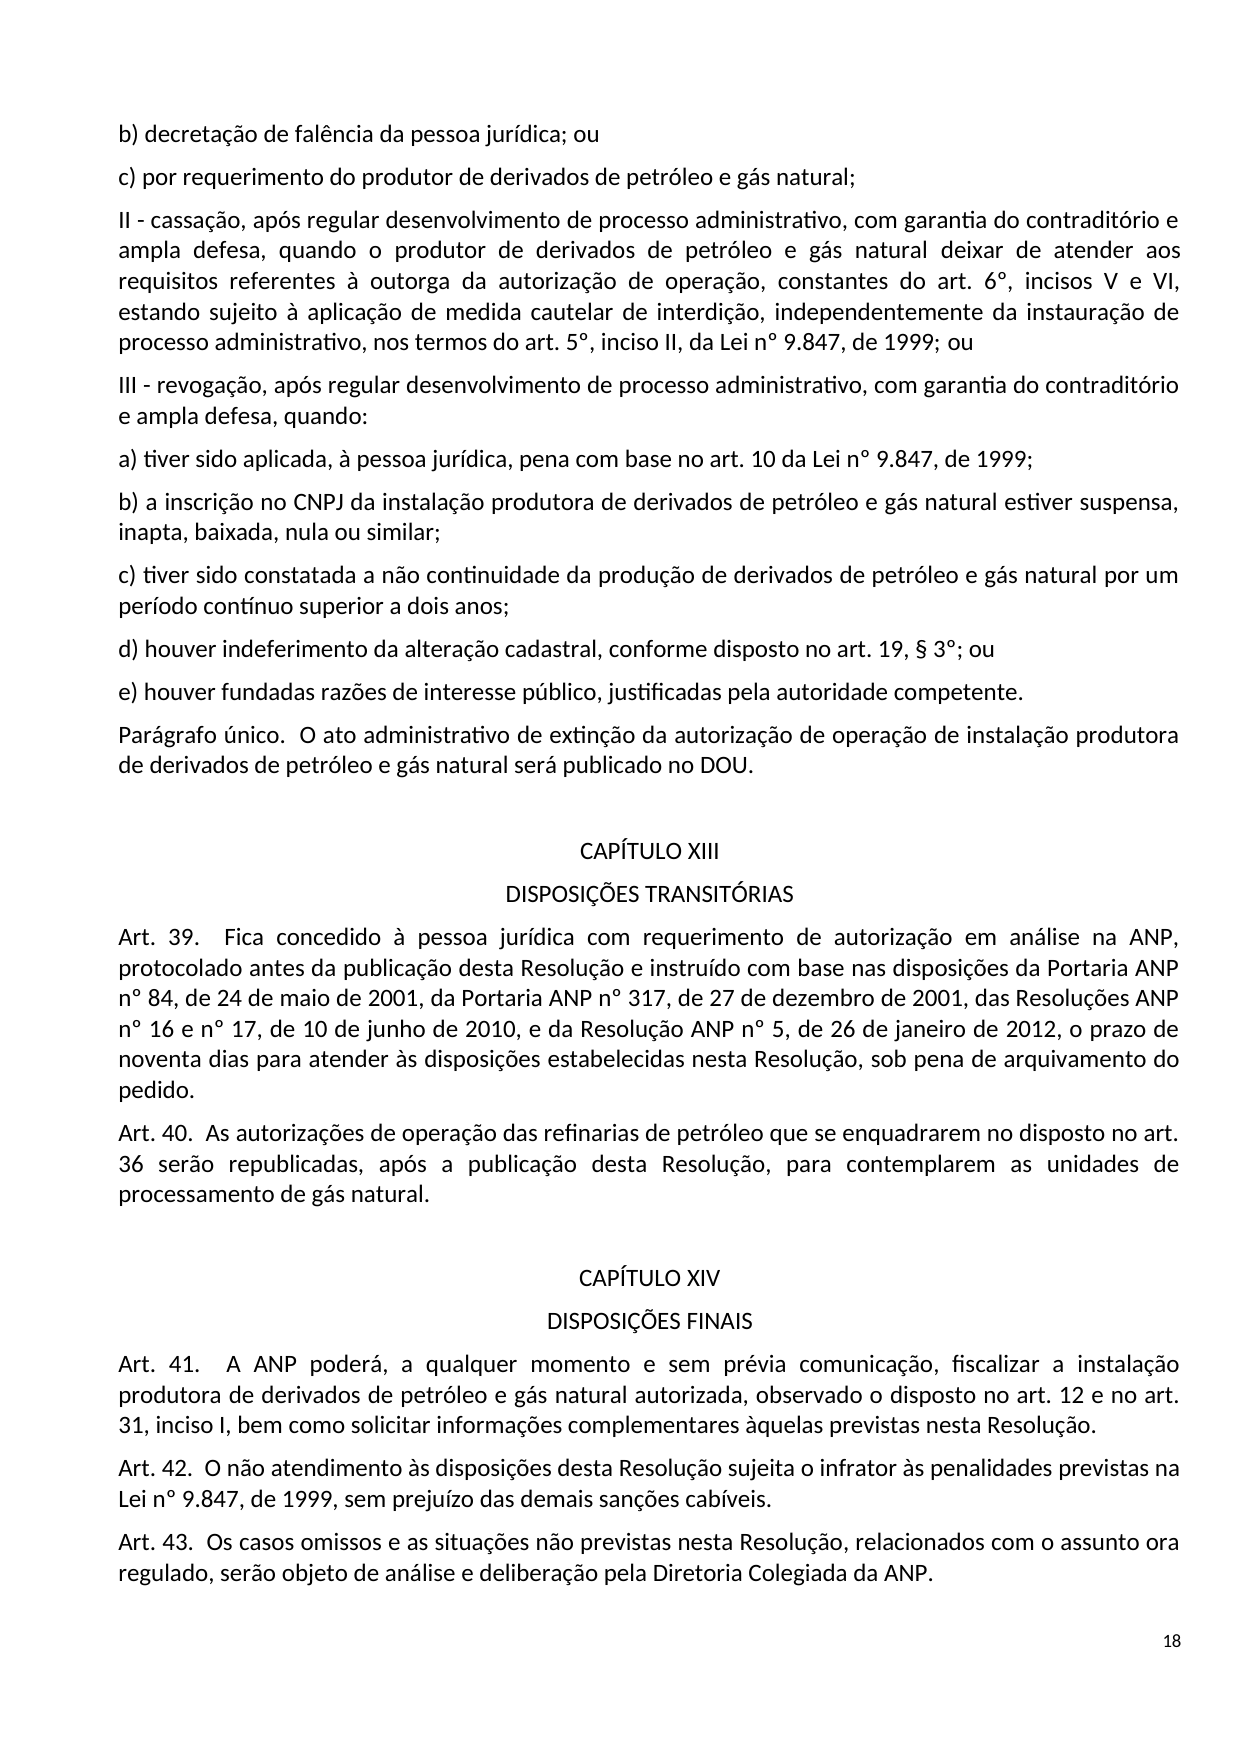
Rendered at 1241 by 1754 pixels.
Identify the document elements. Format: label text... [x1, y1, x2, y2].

text b) decretação de falência da pessoa jurídica; ou [118, 118, 1181, 149]
text Art. 41. A ANP poderá, a qualquer momento e sem prévia comunicação, fiscalizar a instalação produtora de derivados de petróleo e gás natural autorizada, observado o disposto no art. 12 e no art. 31, inciso I, bem como solicitar informações complementares àquelas previstas nesta Resolução. [118, 1348, 1181, 1440]
text CAPÍTULO XIII [118, 836, 1181, 866]
text CAPÍTULO XIV [118, 1262, 1181, 1293]
text DISPOSIÇÕES TRANSITÓRIAS [118, 878, 1181, 909]
text DISPOSIÇÕES FINAIS [118, 1306, 1181, 1336]
text II - cassação, após regular desenvolvimento de processo administrativo, com garantia do contraditório e ampla defesa, quando o produtor de derivados de petróleo e gás natural deixar de atender aos requisitos referentes à outorga da autorização de operação, constantes do art. 6º, incisos V e VI, estando sujeito à aplicação de medida cautelar de interdição, independentemente da instauração de processo administrativo, nos termos do art. 5º, inciso II, da Lei nº 9.847, de 1999; ou [118, 204, 1181, 357]
text c) tiver sido constatada a não continuidade da produção de derivados de petróleo e gás natural por um período contínuo superior a dois anos; [118, 559, 1181, 620]
text e) houver fundadas razões de interesse público, justificadas pela autoridade competente. [118, 676, 1181, 706]
text b) a inscrição no CNPJ da instalação produtora de derivados de petróleo e gás natural estiver suspensa, inapta, baixada, nula ou similar; [118, 486, 1181, 547]
text a) tiver sido aplicada, à pessoa jurídica, pena com base no art. 10 da Lei nº 9.847, de 1999; [118, 443, 1181, 473]
text Art. 43. Os casos omissos e as situações não previstas nesta Resolução, relacionados com o assunto ora regulado, serão objeto de análise e deliberação pela Diretoria Colegiada da ANP. [118, 1526, 1181, 1587]
text Art. 42. O não atendimento às disposições desta Resolução sujeita o infrator às penalidades previstas na Lei nº 9.847, de 1999, sem prejuízo das demais sanções cabíveis. [118, 1453, 1181, 1514]
text Parágrafo único. O ato administrativo de extinção da autorização de operação de instalação produtora de derivados de petróleo e gás natural será publicado no DOU. [118, 719, 1181, 780]
text c) por requerimento do produtor de derivados de petróleo e gás natural; [118, 161, 1181, 192]
text Art. 40. As autorizações de operação das refinarias de petróleo que se enquadrarem no disposto no art. 36 serão republicadas, após a publicação desta Resolução, para contemplarem as unidades de processamento de gás natural. [118, 1117, 1181, 1209]
text Art. 39. Fica concedido à pessoa jurídica com requerimento de autorização em análise na ANP, protocolado antes da publicação desta Resolução e instruído com base nas disposições da Portaria ANP nº 84, de 24 de maio de 2001, da Portaria ANP nº 317, de 27 de dezembro de 2001, das Resoluções ANP nº 16 e nº 17, de 10 de junho de 2010, e da Resolução ANP nº 5, de 26 de janeiro de 2012, o prazo de noventa dias para atender às disposições estabelecidas nesta Resolução, sob pena de arquivamento do pedido. [118, 922, 1181, 1105]
text III - revogação, após regular desenvolvimento de processo administrativo, com garantia do contraditório e ampla defesa, quando: [118, 369, 1181, 430]
text d) houver indeferimento da alteração cadastral, conforme disposto no art. 19, § 3º; ou [118, 633, 1181, 663]
